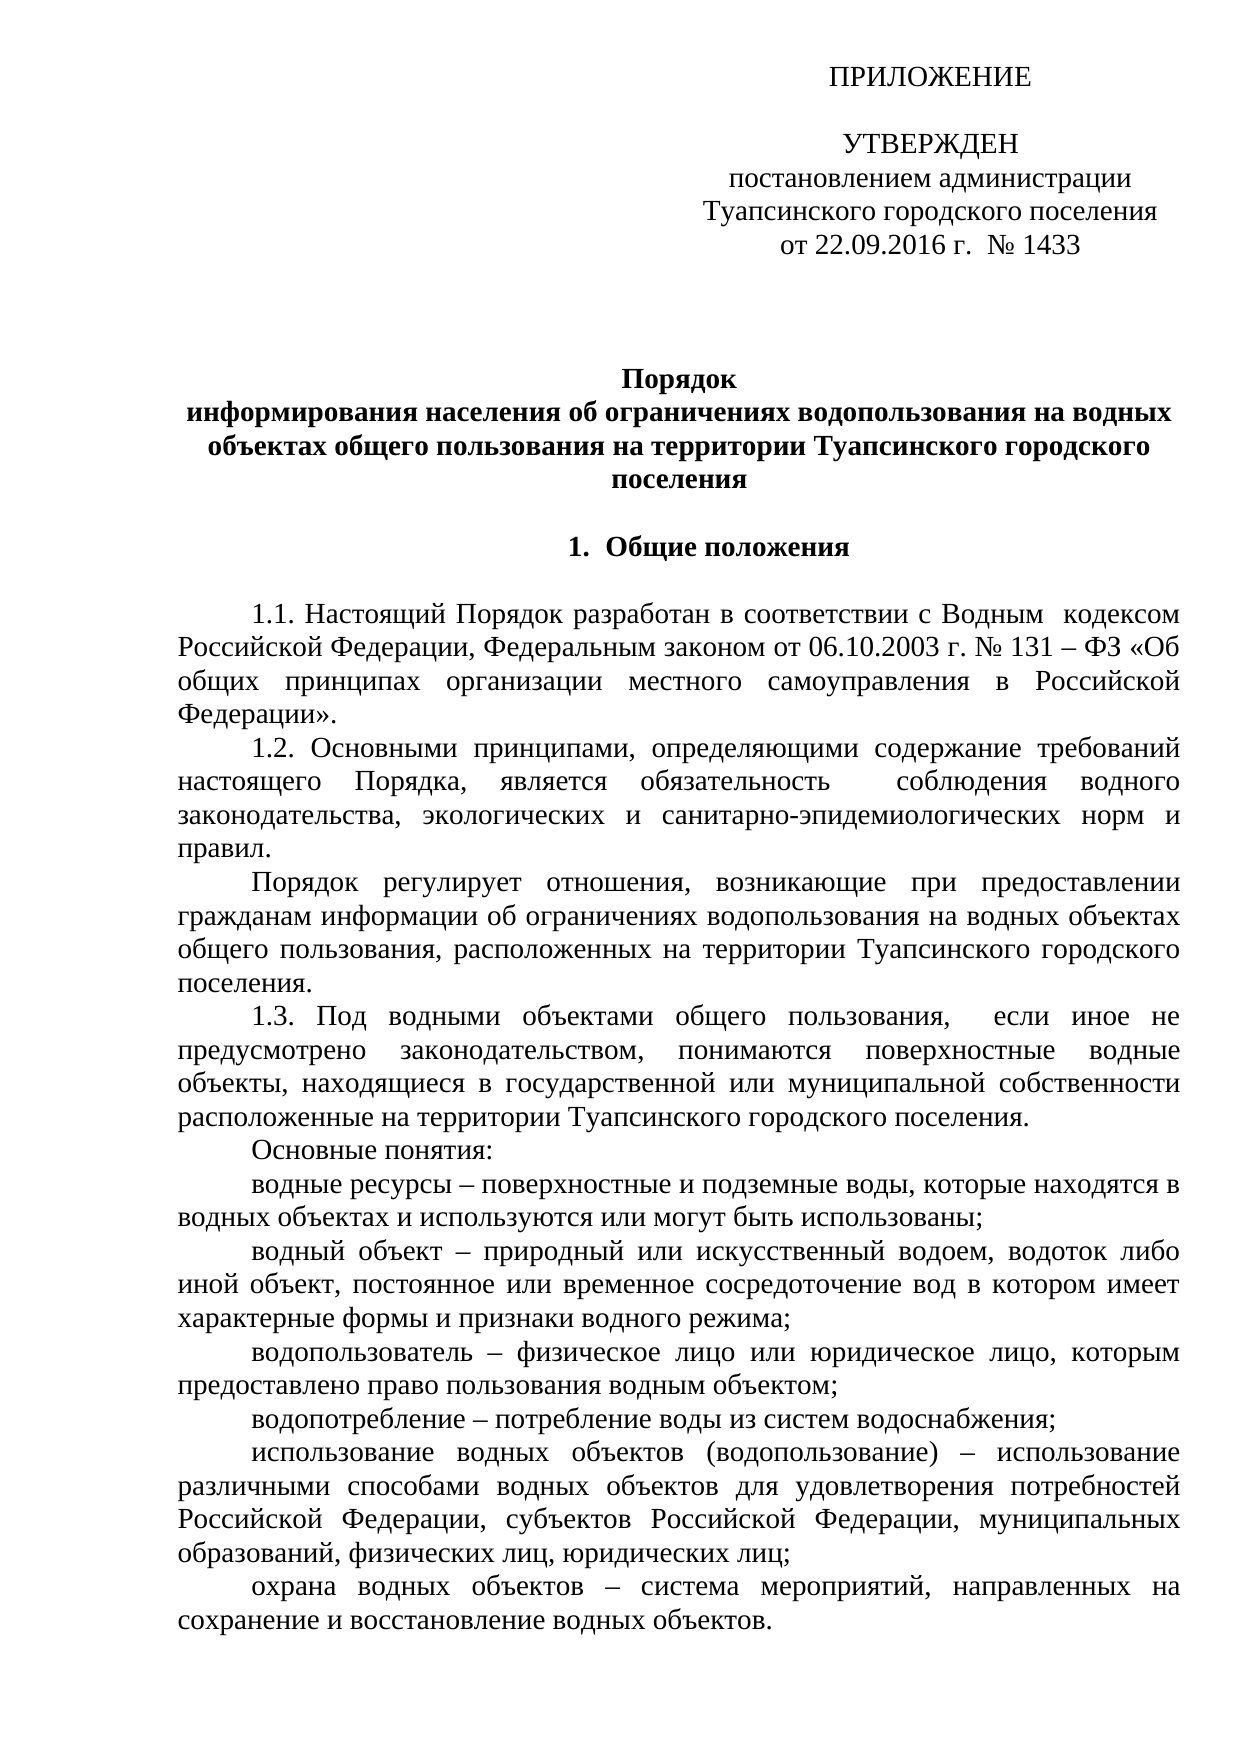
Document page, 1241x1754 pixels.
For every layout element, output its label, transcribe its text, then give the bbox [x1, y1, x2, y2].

text Основные понятия: [177, 1132, 1181, 1166]
text Туапсинского городского поселения [679, 193, 1181, 227]
text Порядок [177, 361, 1181, 394]
text от 22.09.2016 г. № 1433 [679, 227, 1181, 260]
text охрана водных объектов – система мероприятий, направленных на сохранение и восстановление водных объектов. [177, 1568, 1181, 1636]
text постановлением администрации [679, 160, 1181, 193]
text водный объект – природный или искусственный водоем, водоток либо иной объект, постоянное или временное сосредоточение вод в котором имеет характерные формы и признаки водного режима; [177, 1233, 1181, 1334]
text 1.3. Под водными объектами общего пользования, если иное не предусмотрено законодательством, понимаются поверхностные водные объекты, находящиеся в государственной или муниципальной собственности расположенные на территории Туапсинского городского поселения. [177, 998, 1181, 1132]
text Порядок регулирует отношения, возникающие при предоставлении гражданам информации об ограничениях водопользования на водных объектах общего пользования, расположенных на территории Туапсинского городского поселения. [177, 864, 1181, 998]
text УТВЕРЖДЕН [679, 126, 1181, 160]
text водопотребление – потребление воды из систем водоснабжения; [177, 1401, 1181, 1434]
list Общие положения [236, 529, 1181, 562]
text водные ресурсы – поверхностные и подземные воды, которые находятся в водных объектах и используются или могут быть использованы; [177, 1166, 1181, 1233]
text ПРИЛОЖЕНИЕ [679, 59, 1181, 93]
text 1.1. Настоящий Порядок разработан в соответствии с Водным кодексом Российской Федерации, Федеральным законом от 06.10.2003 г. № 131 – ФЗ «Об общих принципах организации местного самоуправления в Российской Федерации». [177, 596, 1181, 730]
text информирования населения об ограничениях водопользования на водных объектах общего пользования на территории Туапсинского городского поселения [177, 394, 1181, 495]
text водопользователь – физическое лицо или юридическое лицо, которым предоставлено право пользования водным объектом; [177, 1334, 1181, 1401]
text 1.2. Основными принципами, определяющими содержание требований настоящего Порядка, является обязательность соблюдения водного законодательства, экологических и санитарно-эпидемиологических норм и правил. [177, 730, 1181, 864]
text использование водных объектов (водопользование) – использование различными способами водных объектов для удовлетворения потребностей Российской Федерации, субъектов Российской Федерации, муниципальных образований, физических лиц, юридических лиц; [177, 1434, 1181, 1568]
